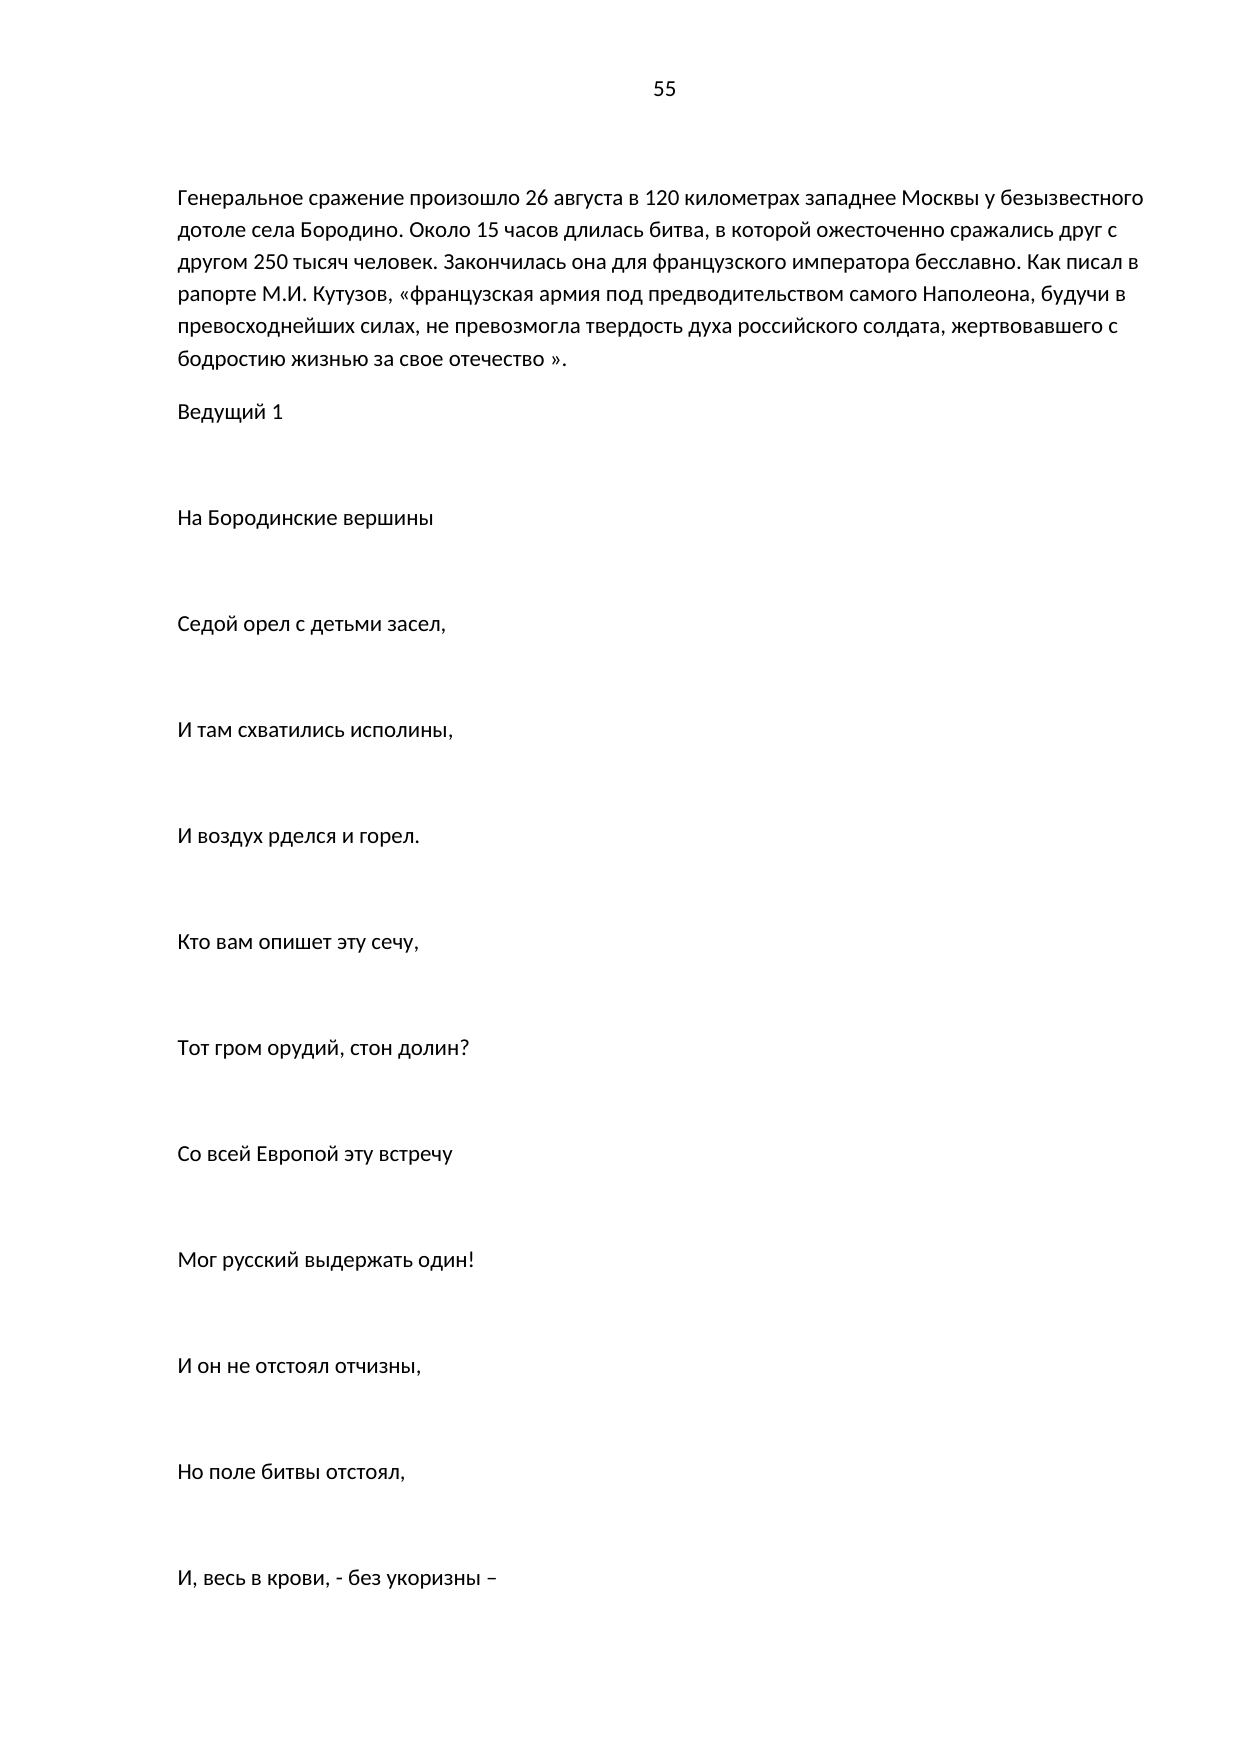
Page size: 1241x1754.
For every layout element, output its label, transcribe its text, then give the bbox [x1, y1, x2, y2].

text И он не отстоял отчизны, [177, 1351, 1152, 1379]
text Тот гром орудий, стон долин? [177, 1033, 1152, 1061]
text И там схватились исполины, [177, 715, 1152, 743]
text И, весь в крови, - без укоризны – [177, 1563, 1152, 1591]
text Но поле битвы отстоял, [177, 1457, 1152, 1485]
text Кто вам опишет эту сечу, [177, 927, 1152, 955]
text Мог русский выдержать один! [177, 1245, 1152, 1273]
text И воздух рделся и горел. [177, 821, 1152, 849]
text Седой орел с детьми засел, [177, 609, 1152, 637]
text Ведущий 1 [177, 397, 1152, 425]
text Генеральное сражение произошло 26 августа в 120 километрах западнее Москвы у безызвестного дотоле села Бородино. Около 15 часов длилась битва, в которой ожесточенно сражались друг с другом 250 тысяч человек. Закончилась она для французского императора бесславно. Как писал в рапорте М.И. Кутузов, «французская армия под предводительством самого Наполеона, будучи в превосходнейших силах, не превозмогла твердость духа российского солдата, жертвовавшего с бодростию жизнью за свое отечество ». [177, 183, 1152, 372]
text На Бородинские вершины [177, 503, 1152, 531]
text Со всей Европой эту встречу [177, 1139, 1152, 1167]
